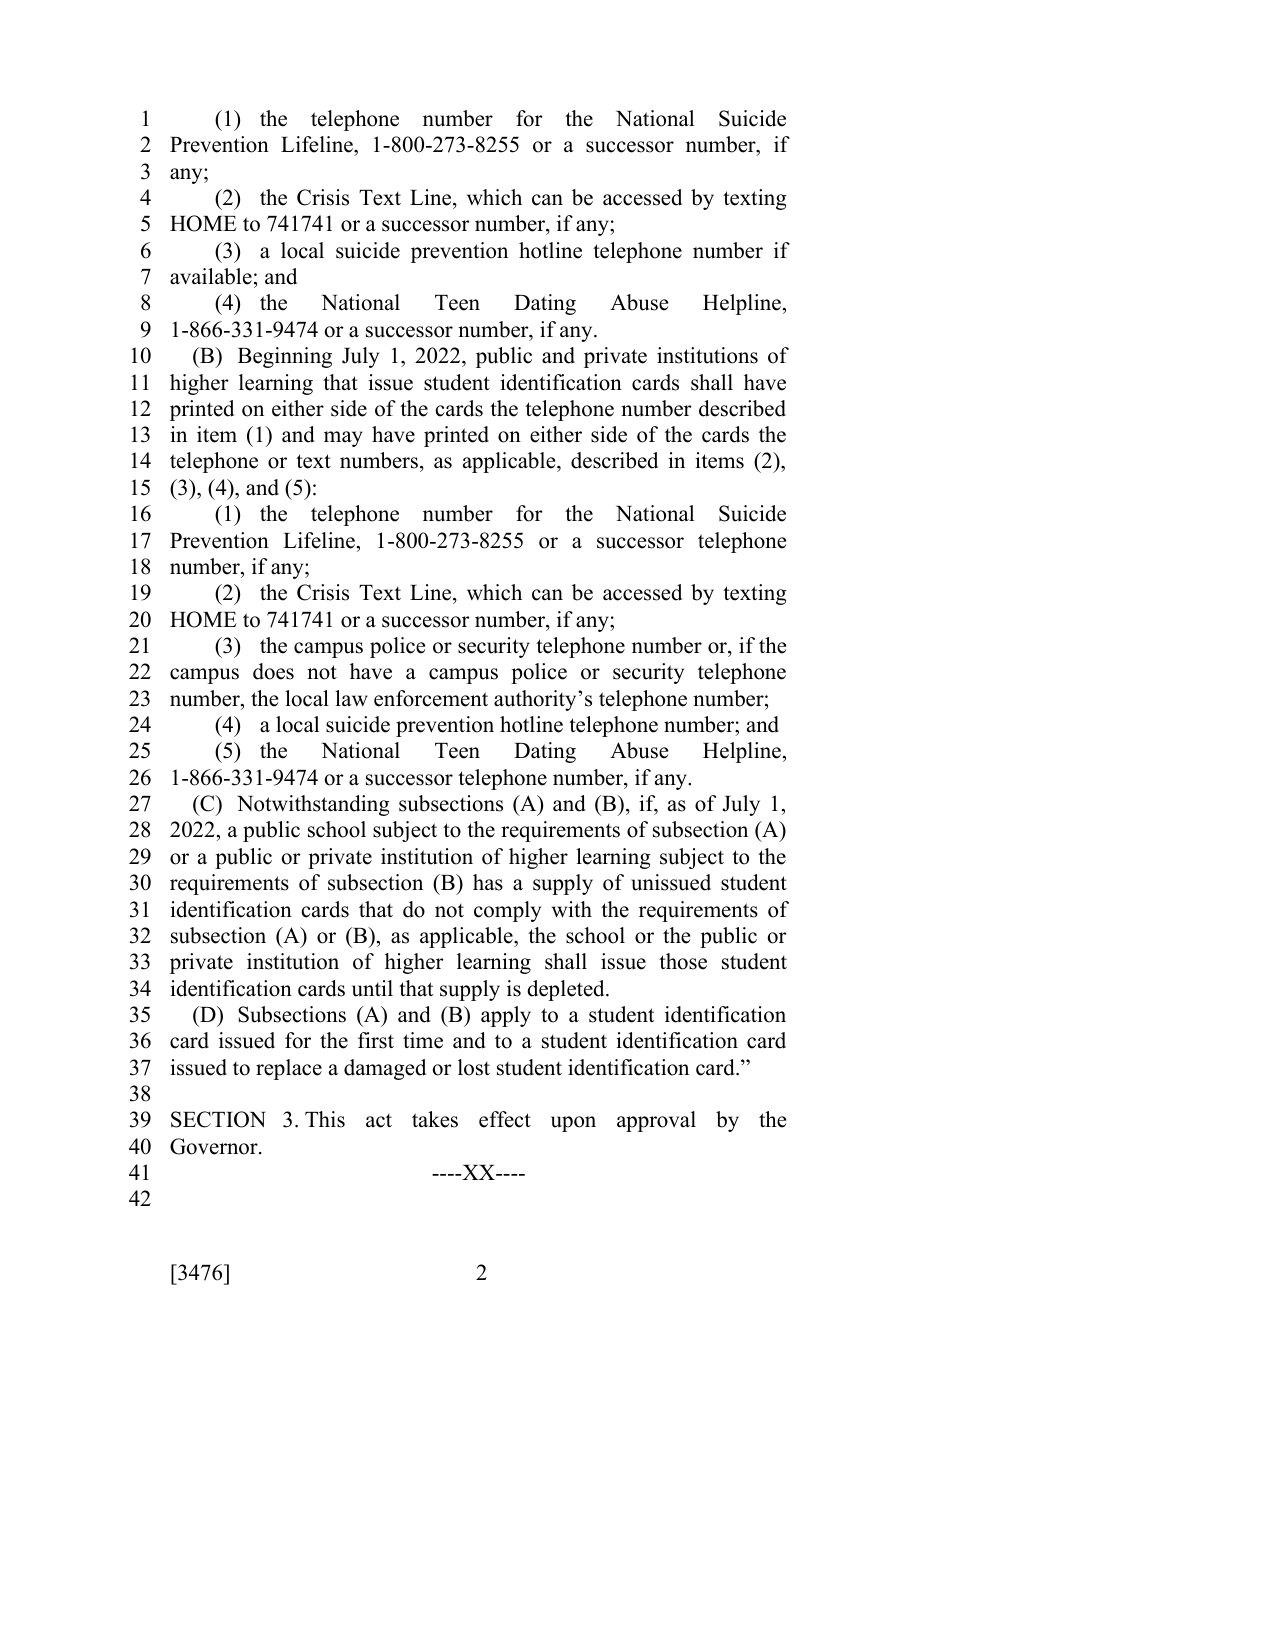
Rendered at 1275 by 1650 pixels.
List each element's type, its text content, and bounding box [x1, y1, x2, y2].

text (4) a local suicide prevention hotline telephone number; and [169, 711, 787, 737]
text (1) the telephone number for the National Suicide Prevention Lifeline, 1-800-273-8255 or a successor telephone number, if any; [169, 500, 787, 579]
text (1) the telephone number for the National Suicide Prevention Lifeline, 1-800-273-8255 or a successor number, if any; [169, 105, 787, 184]
text (4) the National Teen Dating Abuse Helpline, 1-866-331-9474 or a successor number, if any. [169, 289, 787, 342]
text (B) Beginning July 1, 2022, public and private institutions of higher learning that issue student identification cards shall have printed on either side of the cards the telephone number described in item (1) and may have printed on either side of the cards the telephone or text numbers, as applicable, described in items (2), (3), (4), and (5): [169, 342, 787, 500]
text (C) Notwithstanding subsections (A) and (B), if, as of July 1, 2022, a public school subject to the requirements of subsection (A) or a public or private institution of higher learning subject to the requirements of subsection (B) has a supply of unissued student identification cards that do not comply with the requirements of subsection (A) or (B), as applicable, the school or the public or private institution of higher learning shall issue those student identification cards until that supply is depleted. [169, 790, 787, 1001]
text (3) a local suicide prevention hotline telephone number if available; and [169, 237, 787, 289]
text SECTION 3. This act takes effect upon approval by the Governor. [169, 1106, 787, 1159]
text ----XX---- [169, 1159, 787, 1186]
text (2) the Crisis Text Line, which can be accessed by texting HOME to 741741 or a successor number, if any; [169, 184, 787, 237]
text (2) the Crisis Text Line, which can be accessed by texting HOME to 741741 or a successor number, if any; [169, 579, 787, 632]
text (D) Subsections (A) and (B) apply to a student identification card issued for the first time and to a student identification card issued to replace a damaged or lost student identification card.” [169, 1001, 787, 1080]
text (5) the National Teen Dating Abuse Helpline, 1-866-331-9474 or a successor telephone number, if any. [169, 737, 787, 790]
text (3) the campus police or security telephone number or, if the campus does not have a campus police or security telephone number, the local law enforcement authority’s telephone number; [169, 632, 787, 711]
